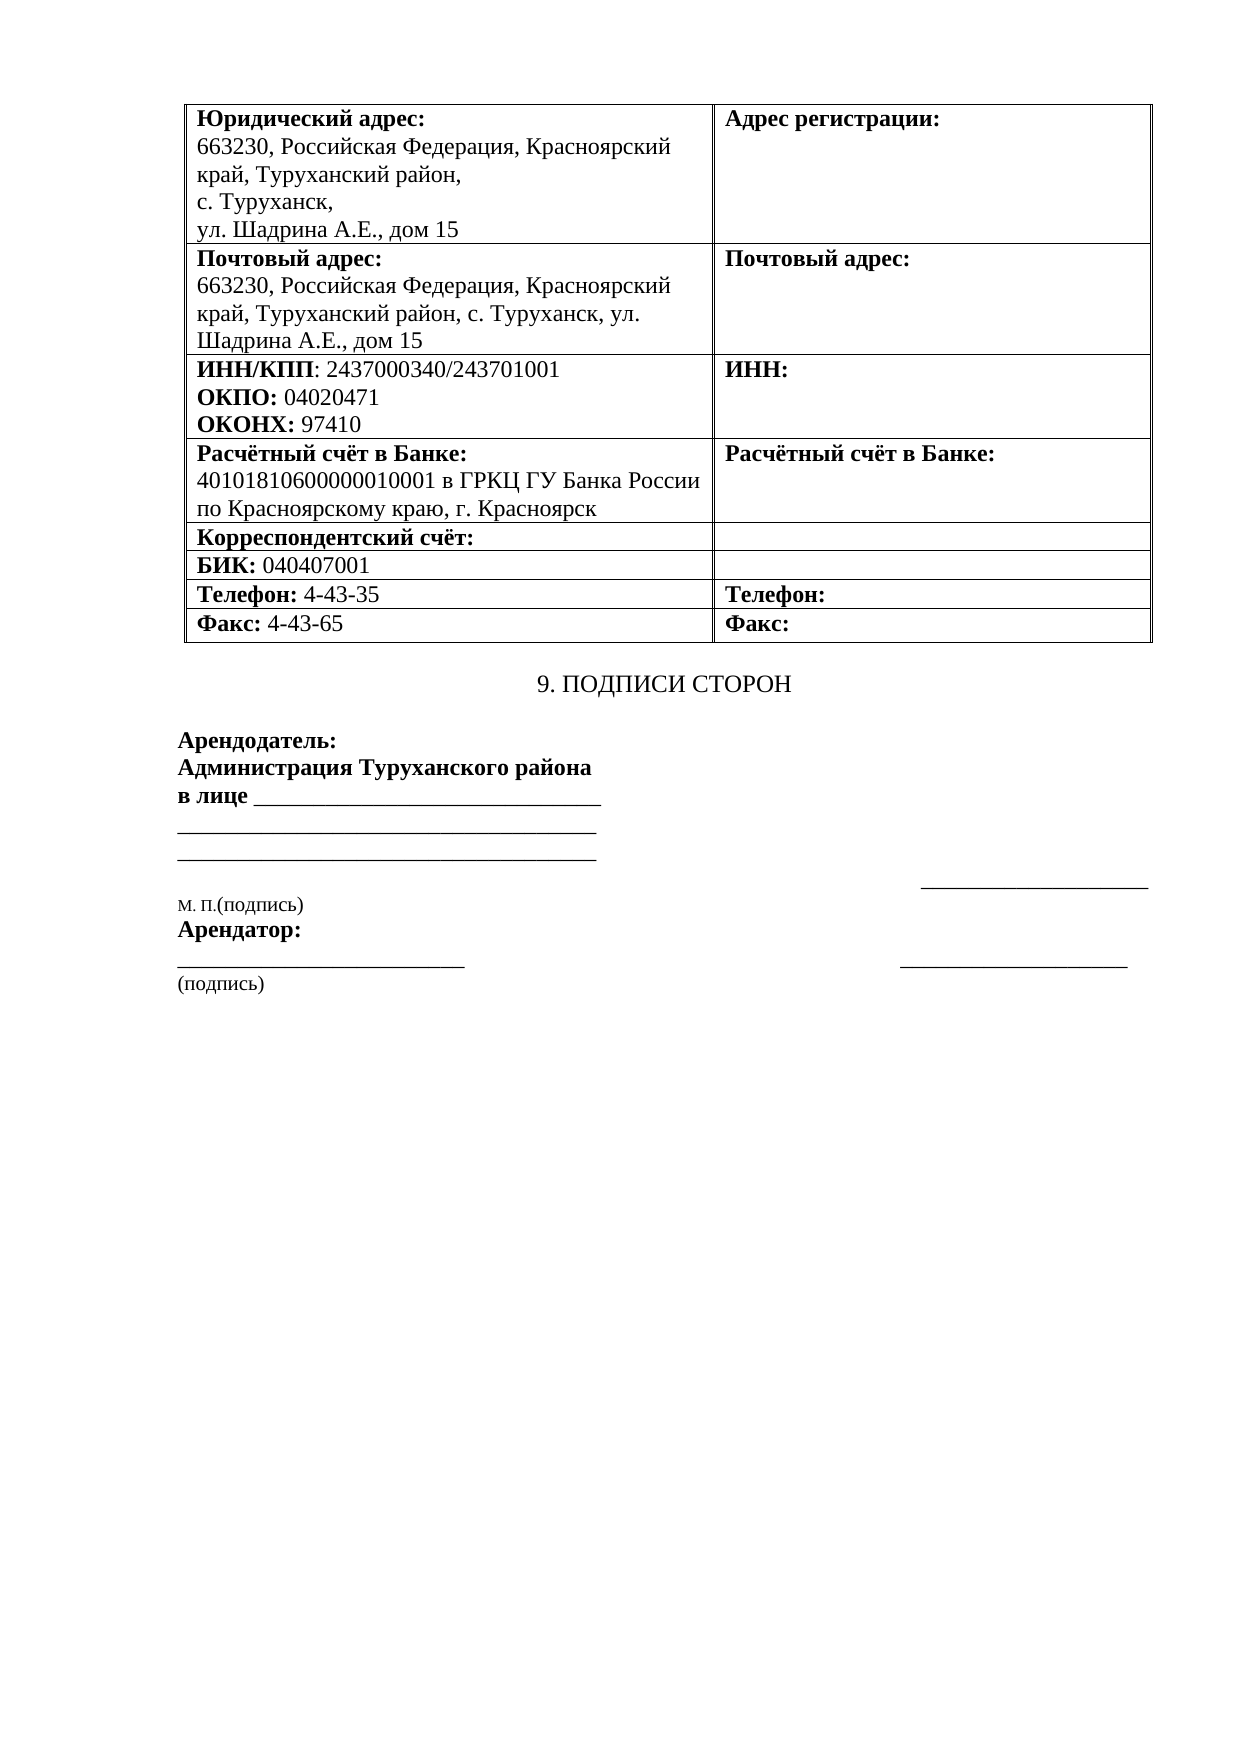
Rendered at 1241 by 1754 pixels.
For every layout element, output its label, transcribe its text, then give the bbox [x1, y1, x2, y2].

table_cell Телефон: 4-43-35 [187, 580, 712, 608]
table_cell Корреспондентский счёт: [187, 523, 712, 550]
table_cell Почтовый адрес: [715, 244, 1150, 354]
table_cell ИНН: [715, 355, 1150, 438]
text ________________________ ___________________ [177, 943, 1152, 971]
text Арендодатель: [177, 726, 1152, 753]
table_cell БИК: 040407001 [187, 551, 712, 579]
table_cell Факс: [715, 609, 1150, 642]
table_cell [715, 551, 1150, 579]
text в лице _____________________________ [177, 781, 1152, 809]
text Администрация Туруханского района [177, 753, 1152, 781]
table_cell Факс: 4-43-65 [187, 609, 712, 642]
table_cell ИНН/КПП: 2437000340/243701001 ОКПО: 04020471 ОКОНХ: 97410 [187, 355, 712, 438]
table_cell Расчётный счёт в Банке: 40101810600000010001 в ГРКЦ ГУ Банка России по Красноярскому краю, г. Красноярск [187, 439, 712, 522]
table_cell Почтовый адрес: 663230, Российская Федерация, Красноярский край, Туруханский район, с. Туруханск, ул. Шадрина А.Е., дом 15 [187, 244, 712, 354]
text Арендатор: [177, 916, 1152, 943]
table_cell Адрес регистрации: [715, 105, 1150, 242]
text ___________________ [177, 864, 1152, 891]
text ___________________________________ [177, 836, 1152, 864]
text ___________________________________ [177, 809, 1152, 836]
text (подпись) [177, 971, 1152, 995]
table_cell Телефон: [715, 580, 1150, 608]
table_cell Юридический адрес: 663230, Российская Федерация, Красноярский край, Туруханский район, с. Туруханск, ул. Шадрина А.Е., дом 15 [187, 105, 712, 242]
table_cell Расчётный счёт в Банке: [715, 439, 1150, 522]
text М. П.(подпись) [177, 891, 1152, 916]
table_cell [715, 523, 1150, 550]
text 9. ПОДПИСИ СТОРОН [177, 669, 1152, 698]
